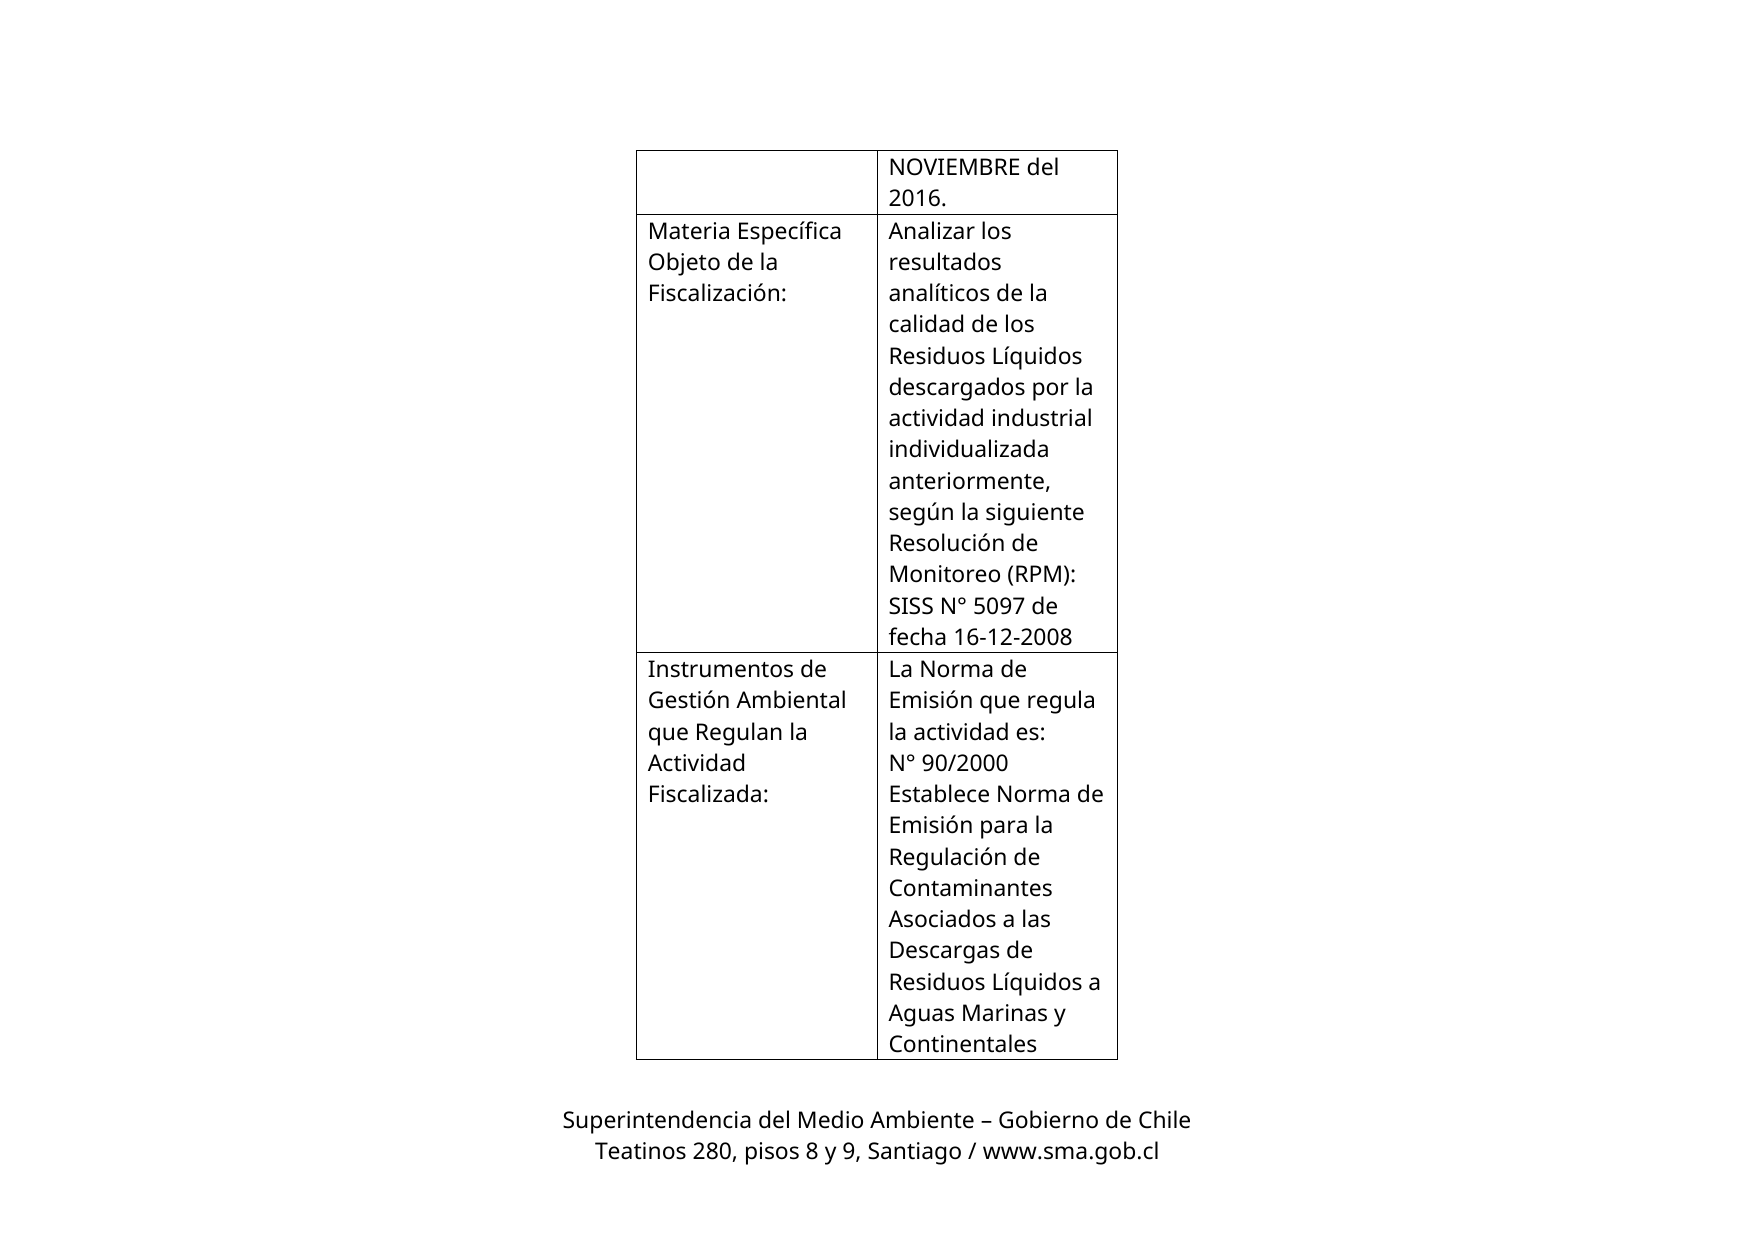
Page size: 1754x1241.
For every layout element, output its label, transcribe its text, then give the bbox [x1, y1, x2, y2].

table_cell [637, 653, 877, 1059]
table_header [878, 151, 1117, 213]
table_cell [878, 653, 1117, 1059]
table_cell Materia Específica Objeto de la Fiscalización: [637, 215, 877, 652]
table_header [637, 151, 877, 213]
table_cell Analizar los resultados analíticos de la calidad de los Residuos Líquidos descargados por la actividad industrial individualizada anteriormente, según la siguiente Resolución de Monitoreo (RPM): SISS N° 5097 de fecha 16-12-2008 [878, 215, 1117, 652]
